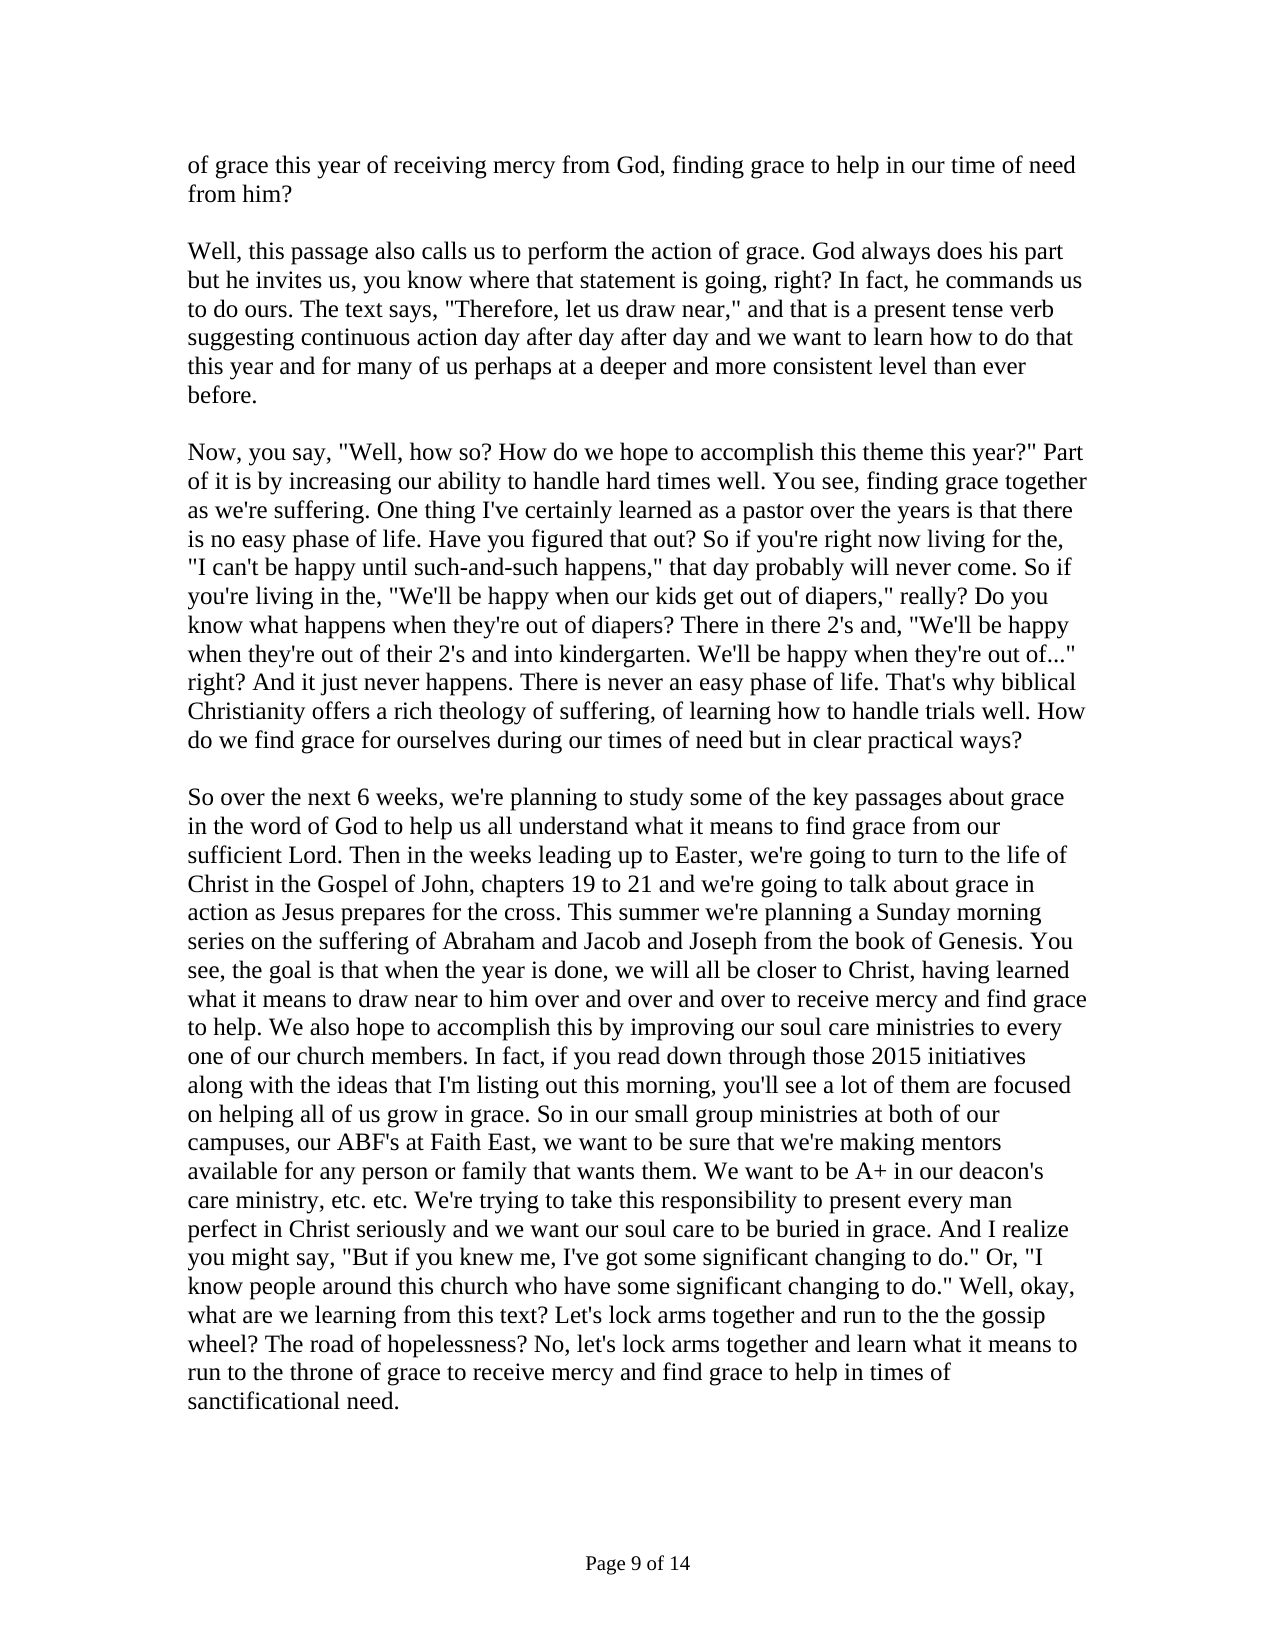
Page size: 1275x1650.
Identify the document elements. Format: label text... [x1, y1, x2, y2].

text So over the next 6 weeks, we're planning to study some of the key passages about grace in the word of God to help us all understand what it means to find grace from our sufficient Lord. Then in the weeks leading up to Easter, we're going to turn to the life of Christ in the Gospel of John, chapters 19 to 21 and we're going to talk about grace in action as Jesus prepares for the cross. This summer we're planning a Sunday morning series on the suffering of Abraham and Jacob and Joseph from the book of Genesis. You see, the goal is that when the year is done, we will all be closer to Christ, having learned what it means to draw near to him over and over and over to receive mercy and find grace to help. We also hope to accomplish this by improving our soul care ministries to every one of our church members. In fact, if you read down through those 2015 initiatives along with the ideas that I'm listing out this morning, you'll see a lot of them are focused on helping all of us grow in grace. So in our small group ministries at both of our campuses, our ABF's at Faith East, we want to be sure that we're making mentors available for any person or family that wants them. We want to be A+ in our deacon's care ministry, etc. etc. We're trying to take this responsibility to present every man perfect in Christ seriously and we want our soul care to be buried in grace. And I realize you might say, "But if you knew me, I've got some significant changing to do." Or, "I know people around this church who have some significant changing to do." Well, okay, what are we learning from this text? Let's lock arms together and run to the the gossip wheel? The road of hopelessness? No, let's lock arms together and learn what it means to run to the throne of grace to receive mercy and find grace to help in times of sanctificational need. [187, 782, 1087, 1415]
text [187, 150, 1087, 207]
text Well, this passage also calls us to perform the action of grace. God always does his part but he invites us, you know where that statement is going, right? In fact, he commands us to do ours. The text says, "Therefore, let us draw near," and that is a present tense verb suggesting continuous action day after day after day and we want to learn how to do that this year and for many of us perhaps at a deeper and more consistent level than ever before. [187, 236, 1087, 409]
text Now, you say, "Well, how so? How do we hope to accomplish this theme this year?" Part of it is by increasing our ability to handle hard times well. You see, finding grace together as we're suffering. One thing I've certainly learned as a pastor over the years is that there is no easy phase of life. Have you figured that out? So if you're right now living for the, "I can't be happy until such-and-such happens," that day probably will never come. So if you're living in the, "We'll be happy when our kids get out of diapers," really? Do you know what happens when they're out of diapers? There in there 2's and, "We'll be happy when they're out of their 2's and into kindergarten. We'll be happy when they're out of..." right? And it just never happens. There is never an easy phase of life. That's why biblical Christianity offers a rich theology of suffering, of learning how to handle trials well. How do we find grace for ourselves during our times of need but in clear practical ways? [187, 437, 1087, 754]
